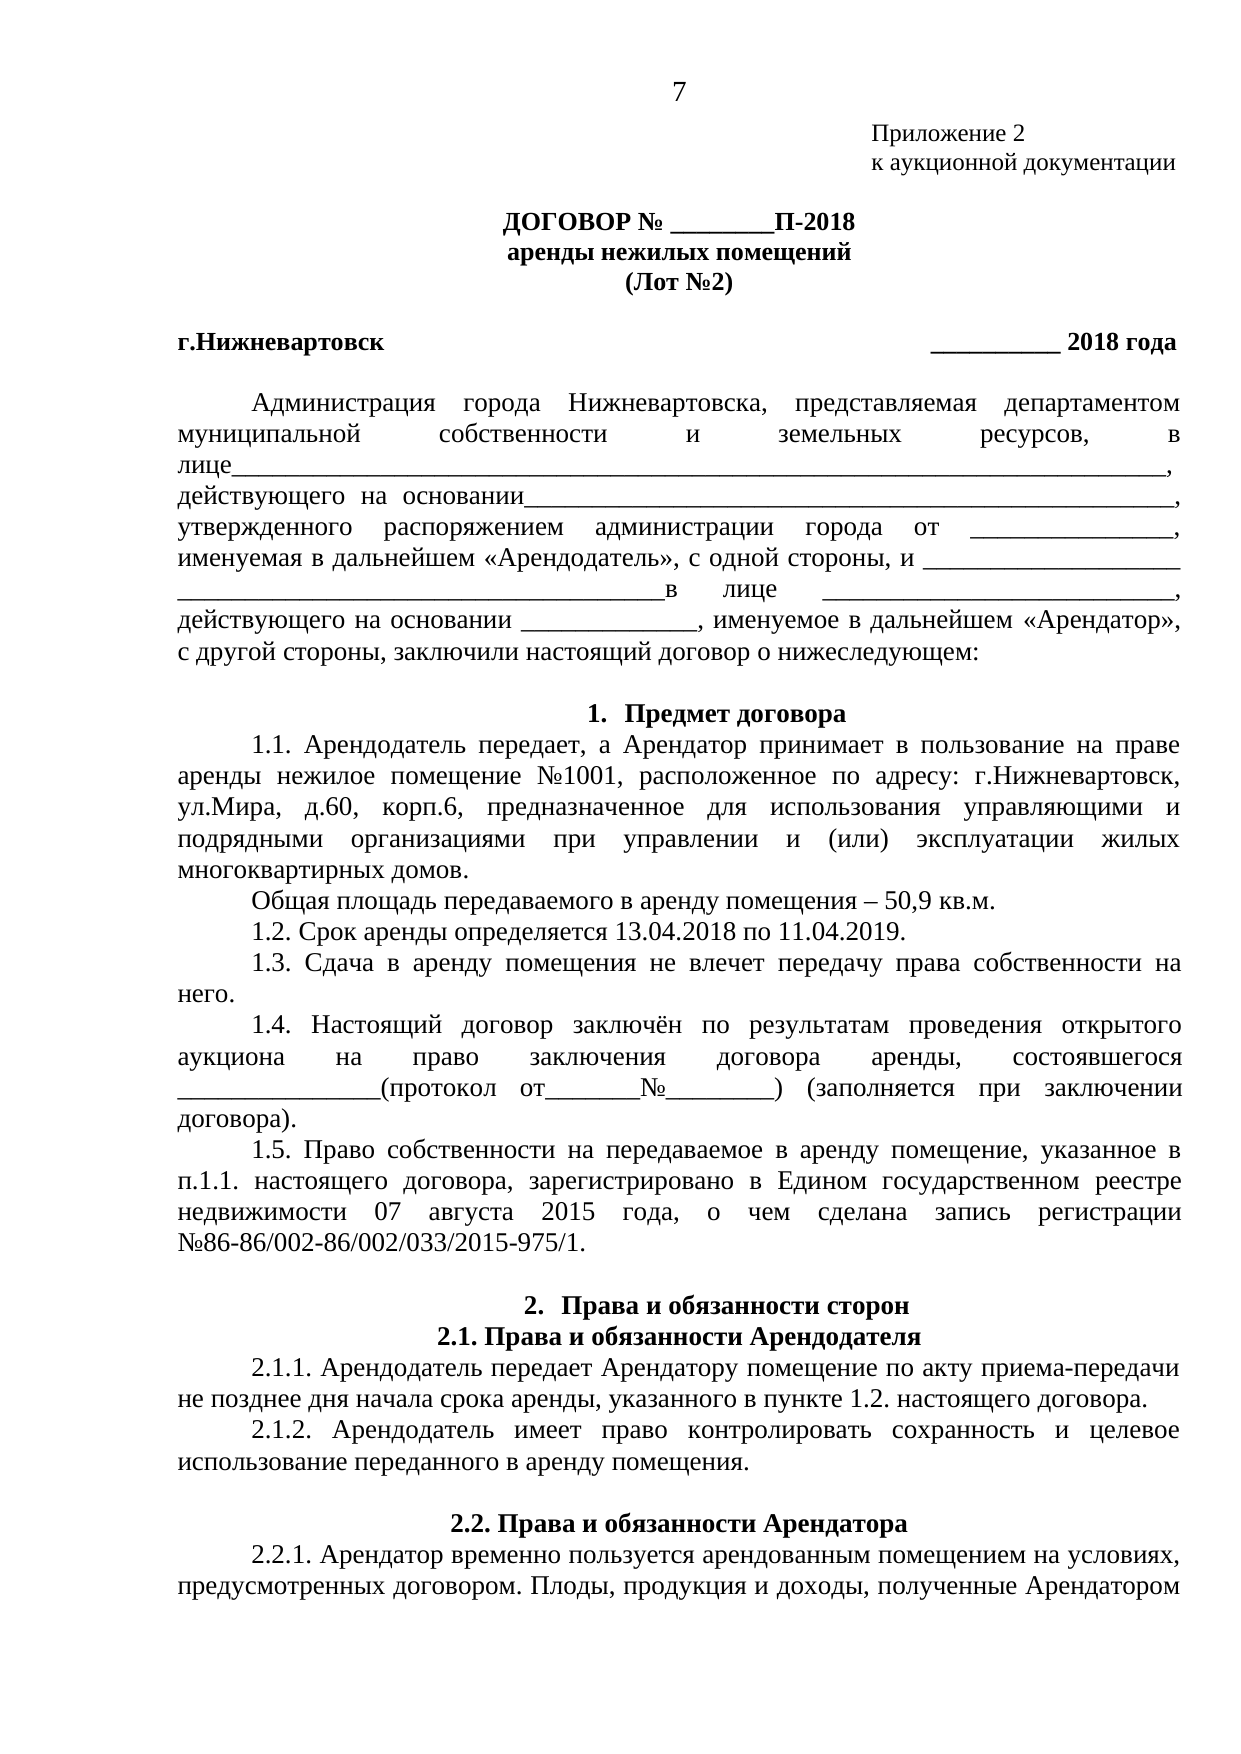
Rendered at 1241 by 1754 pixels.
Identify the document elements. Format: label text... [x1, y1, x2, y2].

text 2.1.1. Арендодатель передает Арендатору помещение по акту приема-передачи не позднее дня начала срока аренды, указанного в пункте 1.2. настоящего договора. [177, 1351, 1181, 1413]
subtitle Права и обязанности сторон [252, 1289, 1181, 1320]
text 2.1. Права и обязанности Арендодателя [177, 1320, 1181, 1351]
text 1.1. Арендодатель передает, а Арендатор принимает в пользование на праве аренды нежилое помещение №1001, расположенное по адресу: г.Нижневартовск, ул.Мира, д.60, корп.6, предназначенное для использования управляющими и подрядными организациями при управлении и (или) эксплуатации жилых многоквартирных домов. [177, 728, 1181, 884]
text к аукционной документации [177, 147, 1181, 176]
text 1.2. Срок аренды определяется 13.04.2018 по 11.04.2019. [177, 915, 1183, 946]
text ДОГОВОР № ________П-2018 [177, 206, 1181, 236]
text г.Нижневартовск __________ 2018 года [177, 326, 1181, 356]
text Общая площадь передаваемого в аренду помещения – 50,9 кв.м. [177, 884, 1181, 915]
text 2.1.2. Арендодатель имеет право контролировать сохранность и целевое использование переданного в аренду помещения. [177, 1413, 1181, 1476]
text 2.2. Права и обязанности Арендатора [177, 1507, 1181, 1538]
text Администрация города Нижневартовска, представляемая департаментом муниципальной собственности и земельных ресурсов, в лице_____________________________________________________________________, действующего на основании________________________________________________, утвержденного распоряжением администрации города от _______________, именуемая в дальнейшем «Арендодатель», с одной стороны, и ___________________ ____________________________________в лице __________________________, действующего на основании _____________, именуемое в дальнейшем «Арендатор», с другой стороны, заключили настоящий договор о нижеследующем: [177, 386, 1181, 666]
text 1.5. Право собственности на передаваемое в аренду помещение, указанное в п.1.1. настоящего договора, зарегистрировано в Едином государственном реестре недвижимости 07 августа 2015 года, о чем сделана запись регистрации №86-86/002-86/002/033/2015-975/1. [177, 1133, 1183, 1258]
text (Лот №2) [177, 266, 1181, 296]
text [177, 1538, 1181, 1600]
text аренды нежилых помещений [177, 236, 1181, 266]
text Приложение 2 [177, 118, 1181, 147]
text 1.3. Сдача в аренду помещения не влечет передачу права собственности на него. [177, 946, 1183, 1008]
text 1.4. Настоящий договор заключён по результатам проведения открытого аукциона на право заключения договора аренды, состоявшегося _______________(протокол от_______№________) (заполняется при заключении договора). [177, 1008, 1183, 1133]
list Предмет договора [252, 697, 1181, 728]
